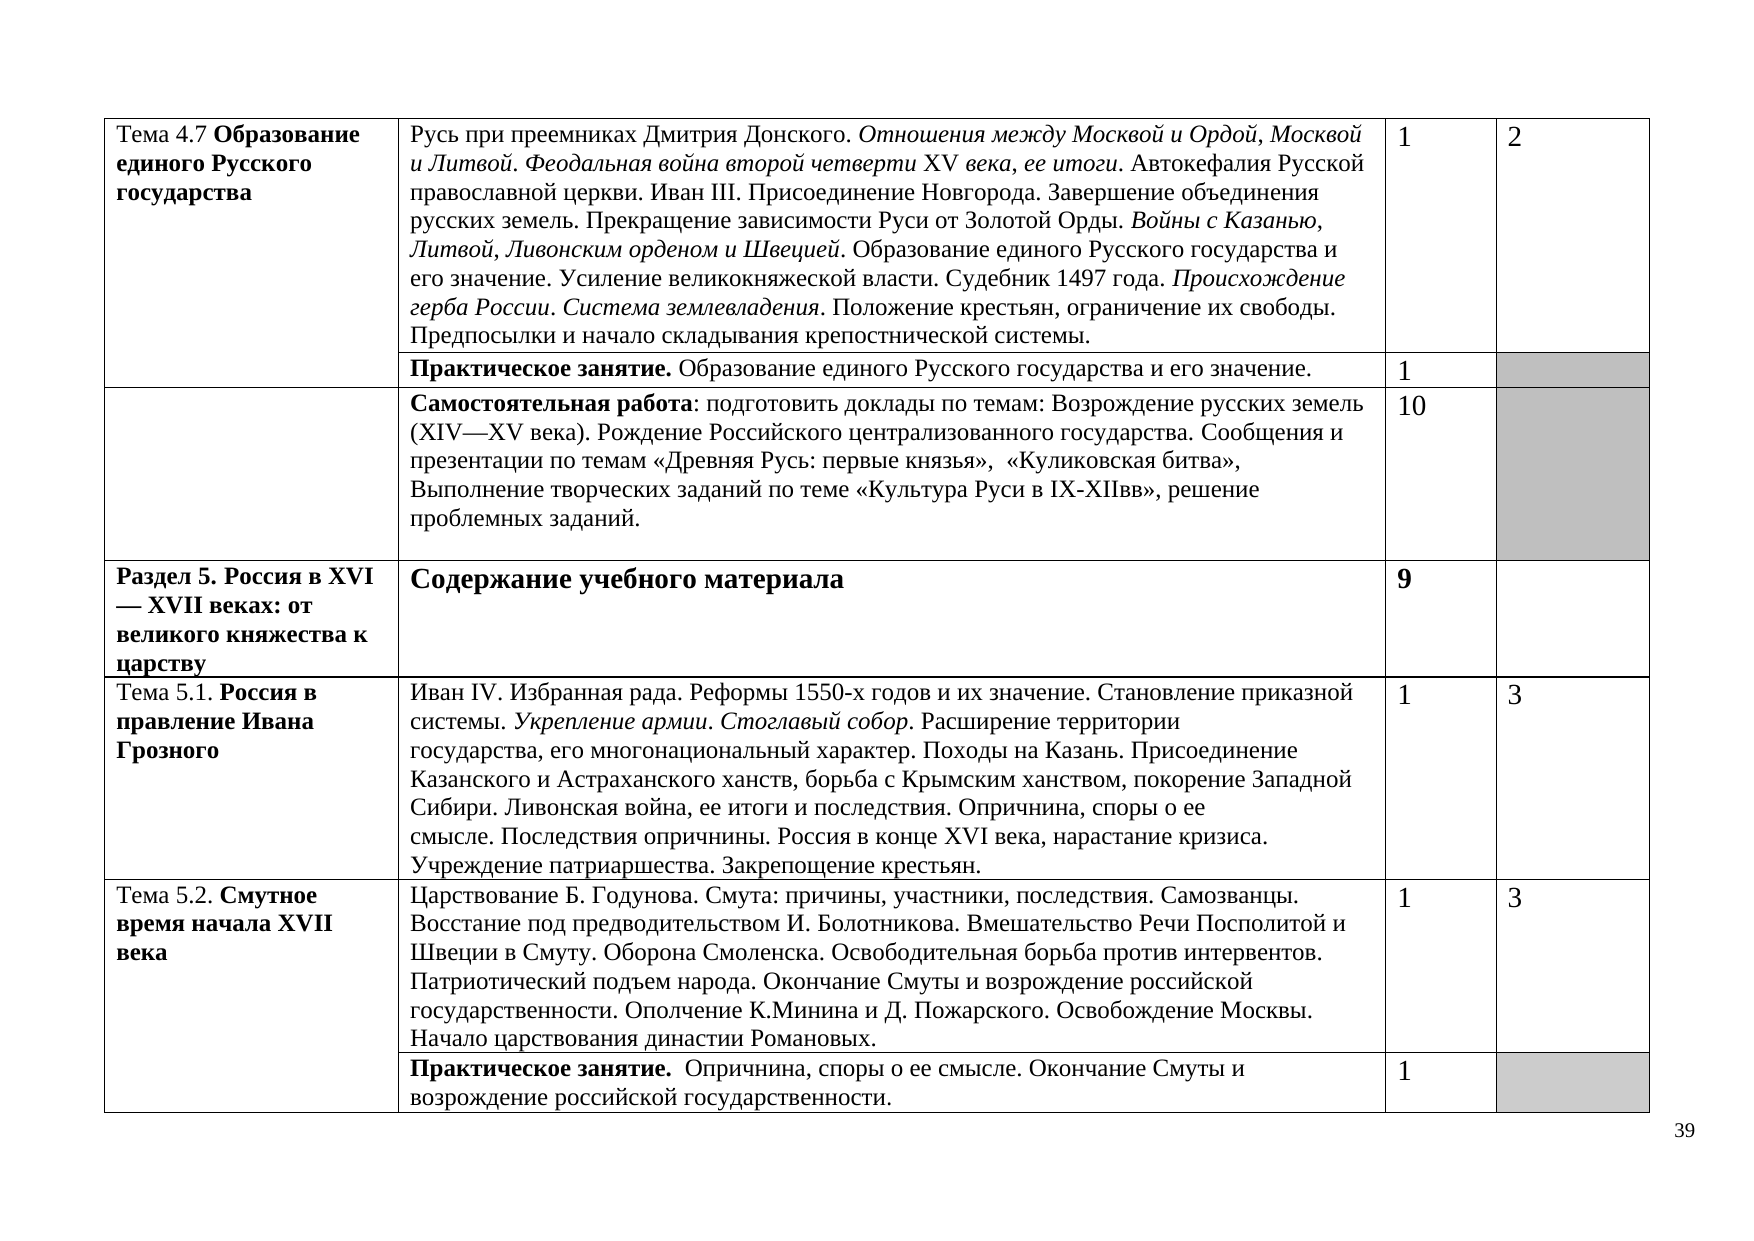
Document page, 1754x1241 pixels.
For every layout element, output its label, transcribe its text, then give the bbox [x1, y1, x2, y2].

table_cell 1 [1386, 353, 1496, 387]
table_cell 1 [1386, 678, 1496, 879]
table_cell [1497, 388, 1649, 560]
table_cell Царствование Б. Годунова. Смута: причины, участники, последствия. Самозванцы. Восстание под предводительством И. Болотникова. Вмешательство Речи Посполитой и Швеции в Смуту. Оборона Смоленска. Освободительная борьба против интервентов. Патриотический подъем народа. Окончание Смуты и возрождение российской государственности. Ополчение К.Минина и Д. Пожарского. Освобождение Москвы. Начало царствования династии Романовых. [399, 880, 1385, 1052]
table_cell 10 [1386, 388, 1496, 560]
table_cell Русь при преемниках Дмитрия Донского. Отношения между Москвой и Ордой, Москвой и Литвой. Феодальная война второй четверти XV века, ее итоги. Автокефалия Русской православной церкви. Иван III. Присоединение Новгорода. Завершение объединения русских земель. Прекращение зависимости Руси от Золотой Орды. Войны с Казанью, Литвой, Ливонским орденом и Швецией. Образование единого Русского государства и его значение. Усиление великокняжеской власти. Судебник 1497 года. Происхождение герба России. Система землевладения. Положение крестьян, ограничение их свободы. Предпосылки и начало складывания крепостнической системы. [399, 119, 1385, 352]
table_cell Иван IV. Избранная рада. Реформы 1550-х годов и их значение. Становление приказной системы. Укрепление армии. Стоглавый собор. Расширение территории государства, его многонациональный характер. Походы на Казань. Присоединение Казанского и Астраханского ханств, борьба с Крымским ханством, покорение Западной Сибири. Ливонская война, ее итоги и последствия. Опричнина, споры о ее смысле. Последствия опричнины. Россия в конце XVI века, нарастание кризиса. Учреждение патриаршества. Закрепощение крестьян. [399, 678, 1385, 879]
table_cell 2 [1497, 119, 1649, 352]
table_cell Практическое занятие. Опричнина, споры о ее смысле. Окончание Смуты и возрождение российской государственности. [399, 1053, 1385, 1112]
table_cell [105, 388, 398, 560]
table_cell 3 [1497, 880, 1649, 1052]
table_cell Содержание учебного материала [399, 561, 1385, 676]
table_cell 3 [1497, 678, 1649, 879]
table_cell [1497, 561, 1649, 676]
table_cell 1 [1386, 119, 1496, 352]
table_cell 1 [1386, 1053, 1496, 1112]
table_cell Тема 4.7 Образование единого Русского государства [105, 119, 398, 387]
table_cell [1497, 353, 1649, 387]
table_cell 1 [1386, 880, 1496, 1052]
table_cell Практическое занятие. Образование единого Русского государства и его значение. [399, 353, 1385, 387]
table_cell Самостоятельная работа: подготовить доклады по темам: Возрождение русских земель (ХIV—ХV века). Рождение Российского централизованного государства. Сообщения и презентации по темам «Древняя Русь: первые князья», «Куликовская битва», Выполнение творческих заданий по теме «Культура Руси в IX-XIIвв», решение проблемных заданий. [399, 388, 1385, 560]
table_cell Тема 5.1. Россия в правление Ивана Грозного [105, 678, 398, 879]
table_cell 9 [1386, 561, 1496, 676]
table_cell [1497, 1053, 1649, 1112]
table_cell Тема 5.2. Смутное время начала XVII века [105, 880, 398, 1112]
table_cell Раздел 5. Россия в ХVI— ХVII веках: от великого княжества к царству [105, 561, 398, 676]
